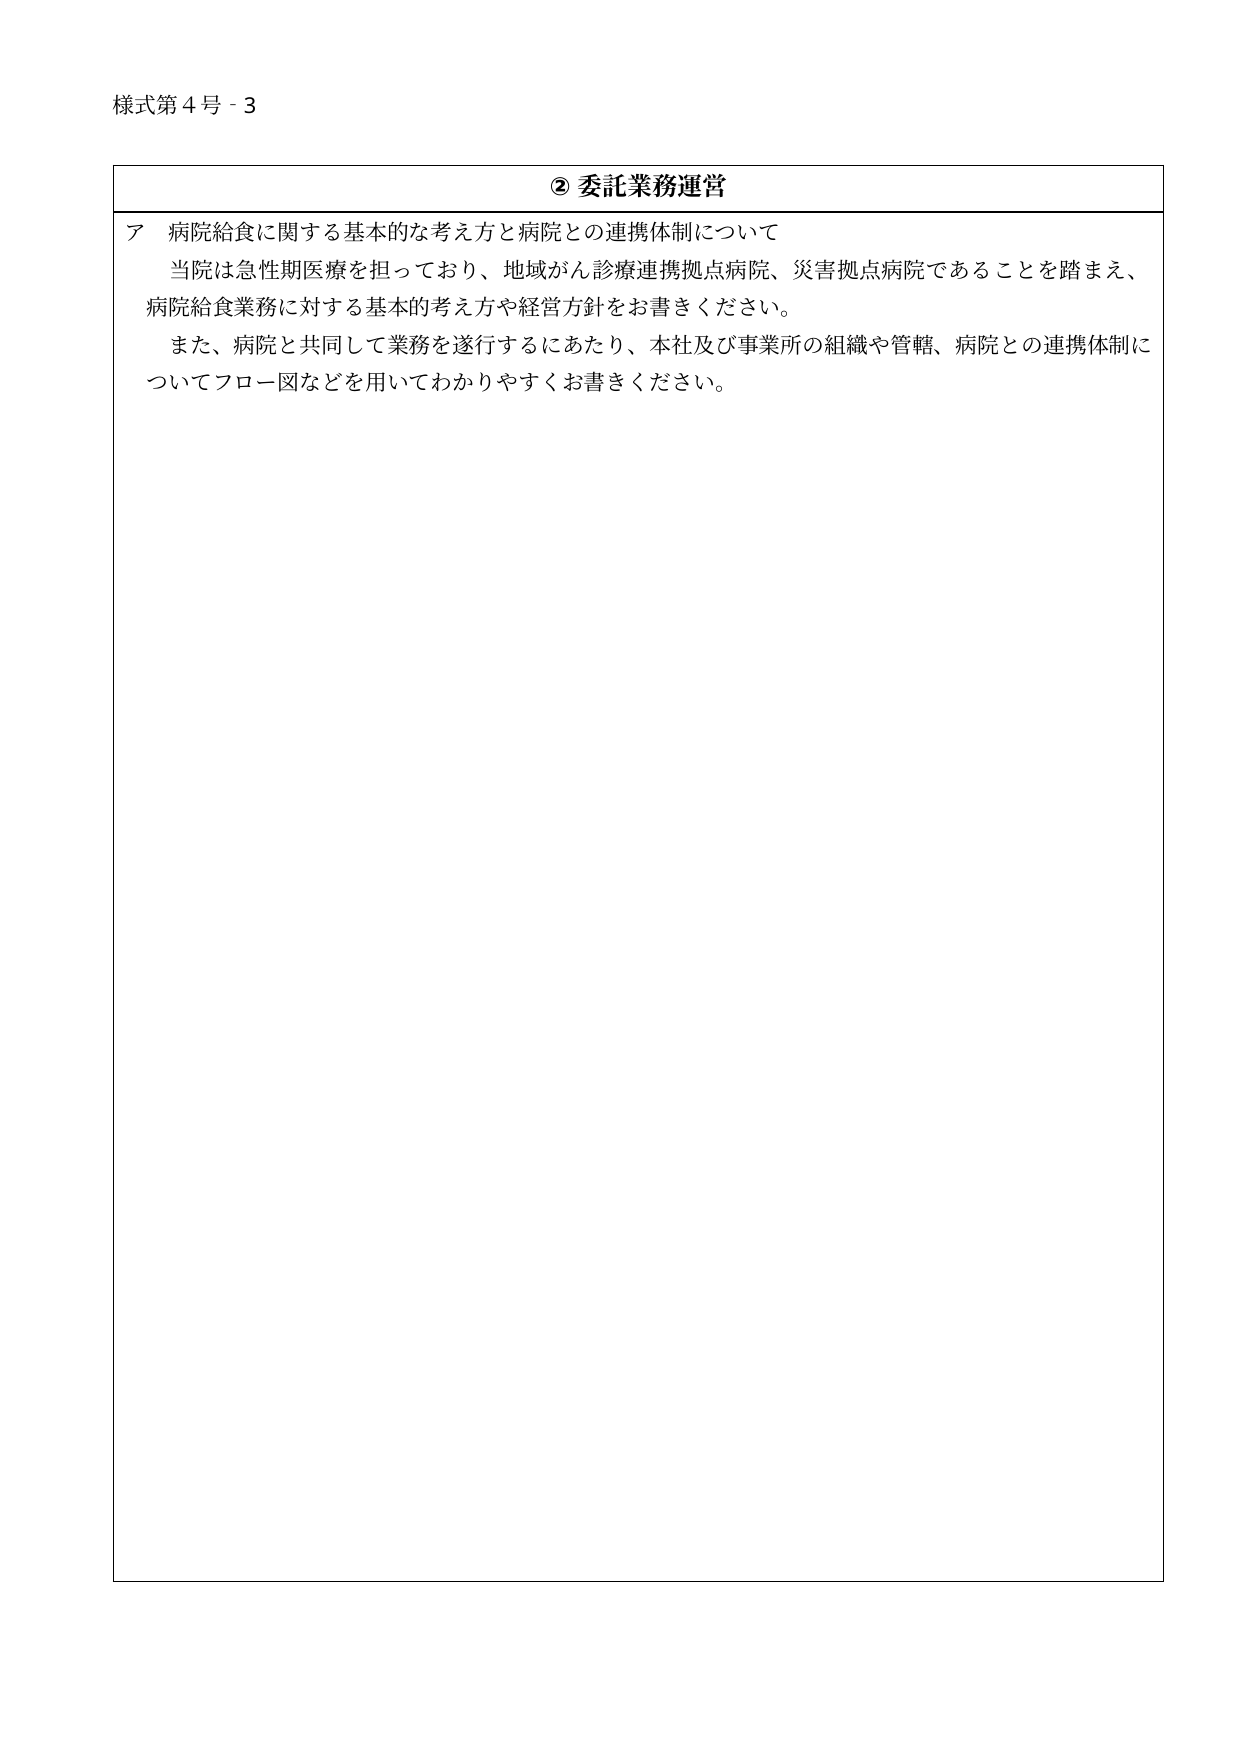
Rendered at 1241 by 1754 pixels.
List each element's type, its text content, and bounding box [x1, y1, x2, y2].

table_cell ア 病院給食に関する基本的な考え方と病院との連携体制について 当院は急性期医療を担っており、地域がん診療連携拠点病院、災害拠点病院であることを踏まえ、病院給食業務に対する基本的考え方や経営方針をお書きください。 また、病院と共同して業務を遂行するにあたり、本社及び事業所の組織や管轄、病院との連携体制についてフロー図などを用いてわかりやすくお書きください。 [114, 213, 1163, 1581]
table_header ② 委託業務運営 [114, 166, 1163, 211]
